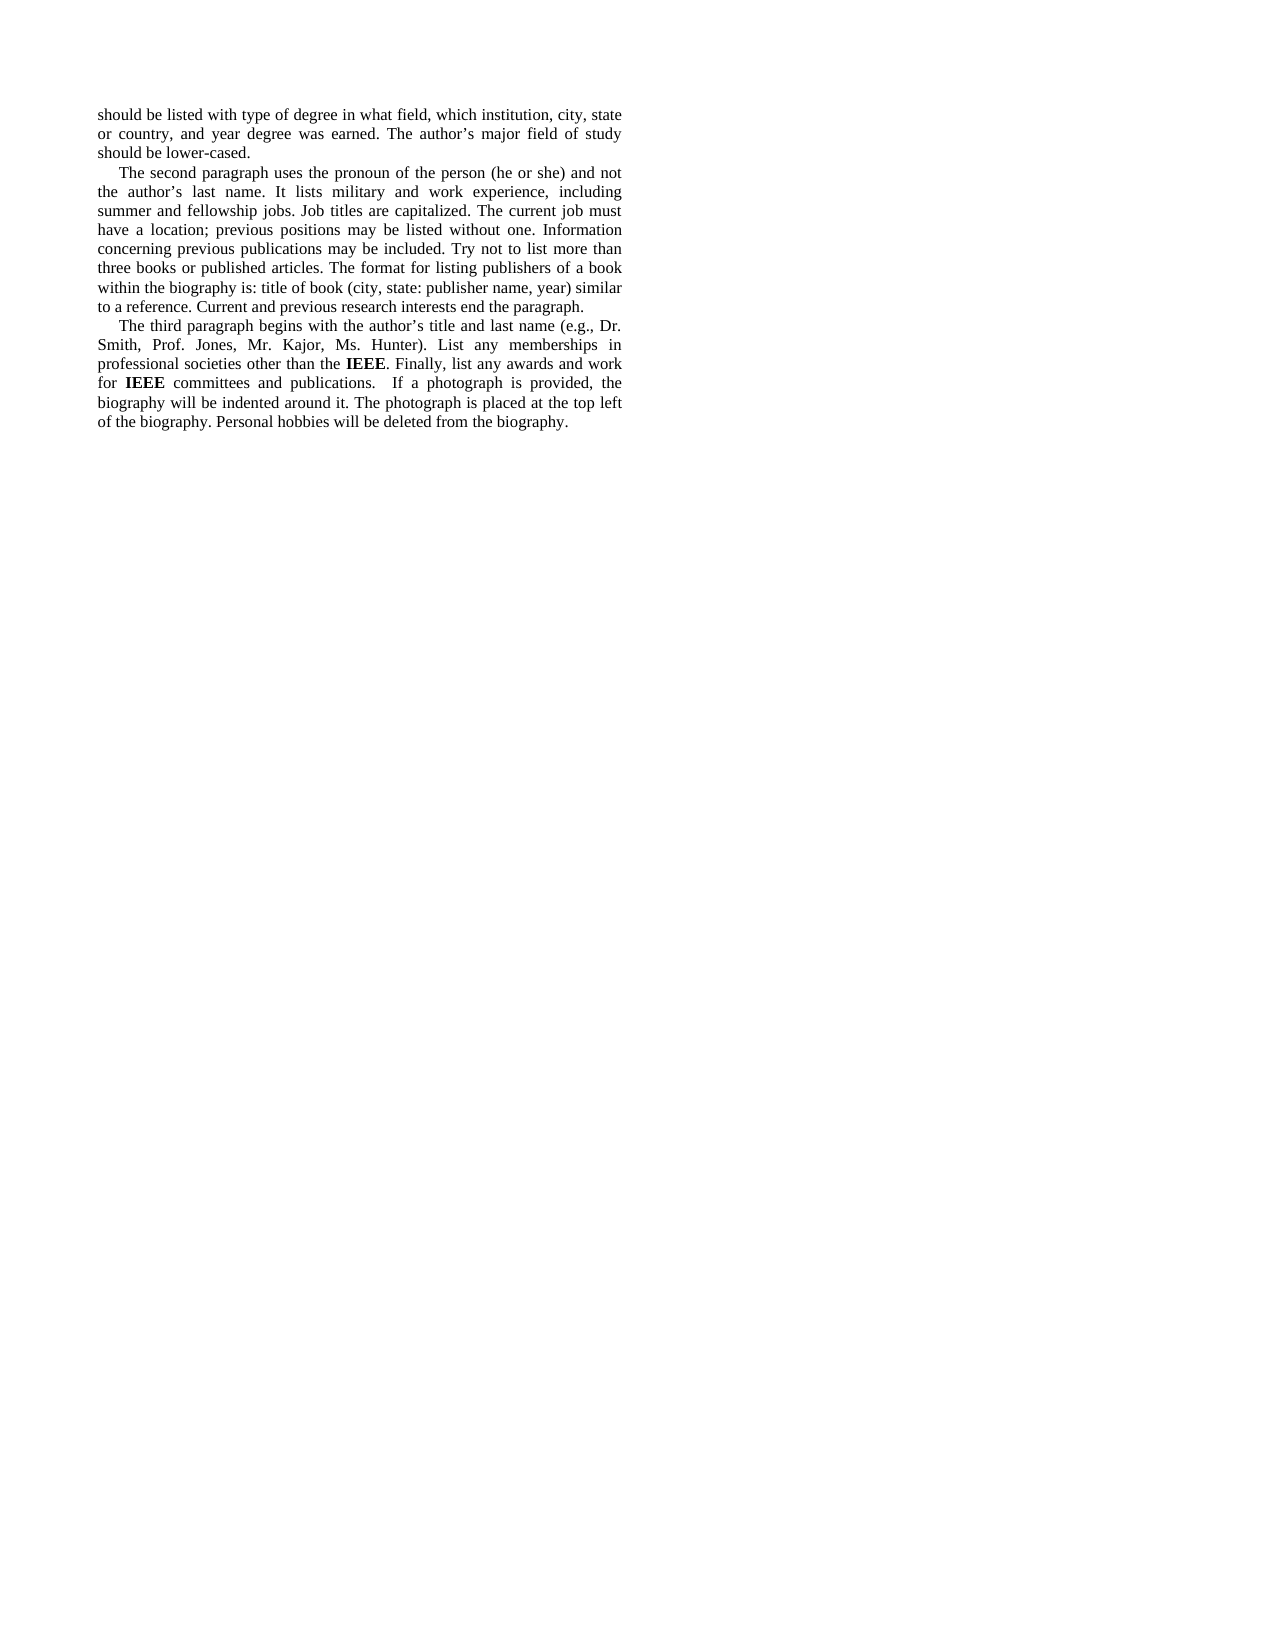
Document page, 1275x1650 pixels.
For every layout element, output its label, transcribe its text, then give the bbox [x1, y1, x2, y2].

text The third paragraph begins with the author’s title and last name (e.g., Dr. Smith, Prof. Jones, Mr. Kajor, Ms. Hunter). List any memberships in professional societies other than the IEEE. Finally, list any awards and work for IEEE committees and publications. If a photograph is provided, the biography will be indented around it. The photograph is placed at the top left of the biography. Personal hobbies will be deleted from the biography. [97, 316, 622, 431]
text The second paragraph uses the pronoun of the person (he or she) and not the author’s last name. It lists military and work experience, including summer and fellowship jobs. Job titles are capitalized. The current job must have a location; previous positions may be listed without one. Information concerning previous publications may be included. Try not to list more than three books or published articles. The format for listing publishers of a book within the biography is: title of book (city, state: publisher name, year) similar to a reference. Current and previous research interests end the paragraph. [97, 162, 622, 316]
